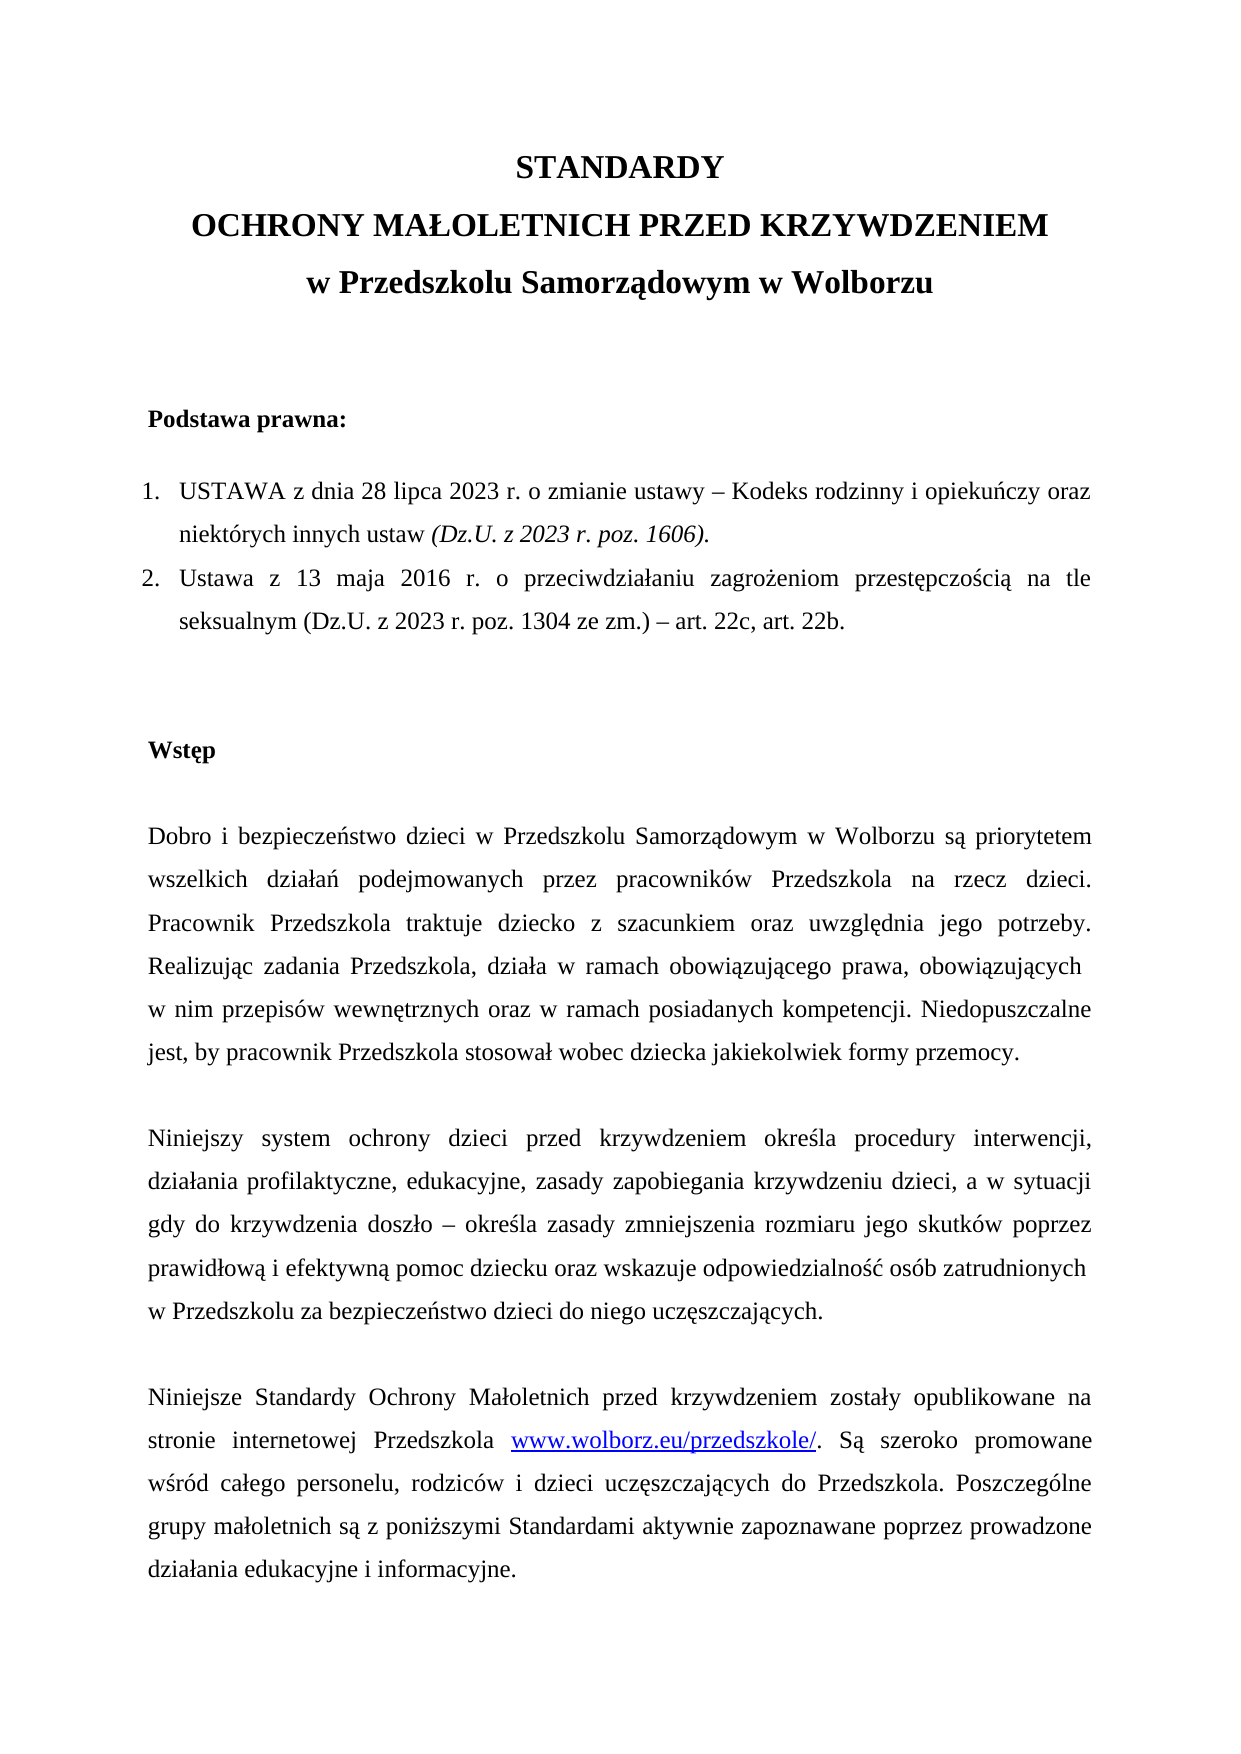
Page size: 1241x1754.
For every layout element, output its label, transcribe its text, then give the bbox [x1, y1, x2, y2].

text STANDARDY [148, 148, 1093, 186]
text Niniejsze Standardy Ochrony Małoletnich przed krzywdzeniem zostały opublikowane na stronie internetowej Przedszkola www.wolborz.eu/przedszkole/. Są szeroko promowane wśród całego personelu, rodziców i dzieci uczęszczających do Przedszkola. Poszczególne grupy małoletnich są z poniższymi Standardami aktywnie zapoznawane poprzez prowadzone działania edukacyjne i informacyjne. [148, 1382, 1093, 1583]
list Ustawa z 13 maja 2016 r. o przeciwdziałaniu zagrożeniom przestępczością na tle seksualnym (Dz.U. z 2023 r. poz. 1304 ze zm.) – art. 22c, art. 22b. [141, 563, 1093, 634]
text Wstęp [148, 735, 1093, 764]
text Podstawa prawna: [148, 404, 1093, 433]
text Dobro i bezpieczeństwo dzieci w Przedszkolu Samorządowym w Wolborzu są priorytetem wszelkich działań podejmowanych przez pracowników Przedszkola na rzecz dzieci. Pracownik Przedszkola traktuje dziecko z szacunkiem oraz uwzględnia jego potrzeby. Realizując zadania Przedszkola, działa w ramach obowiązującego prawa, obowiązujących w nim przepisów wewnętrznych oraz w ramach posiadanych kompetencji. Niedopuszczalne jest, by pracownik Przedszkola stosował wobec dziecka jakiekolwiek formy przemocy. [148, 821, 1093, 1066]
list USTAWA z dnia 28 lipca 2023 r. o zmianie ustawy – Kodeks rodzinny i opiekuńczy oraz niektórych innych ustaw (Dz.U. z 2023 r. poz. 1606). [141, 476, 1093, 548]
text OCHRONY MAŁOLETNICH PRZED KRZYWDZENIEM w Przedszkolu Samorządowym w Wolborzu [148, 205, 1093, 301]
text Niniejszy system ochrony dzieci przed krzywdzeniem określa procedury interwencji, działania profilaktyczne, edukacyjne, zasady zapobiegania krzywdzeniu dzieci, a w sytuacji gdy do krzywdzenia doszło – określa zasady zmniejszenia rozmiaru jego skutków poprzez prawidłową i efektywną pomoc dziecku oraz wskazuje odpowiedzialność osób zatrudnionych w Przedszkolu za bezpieczeństwo dzieci do niego uczęszczających. [148, 1123, 1093, 1324]
